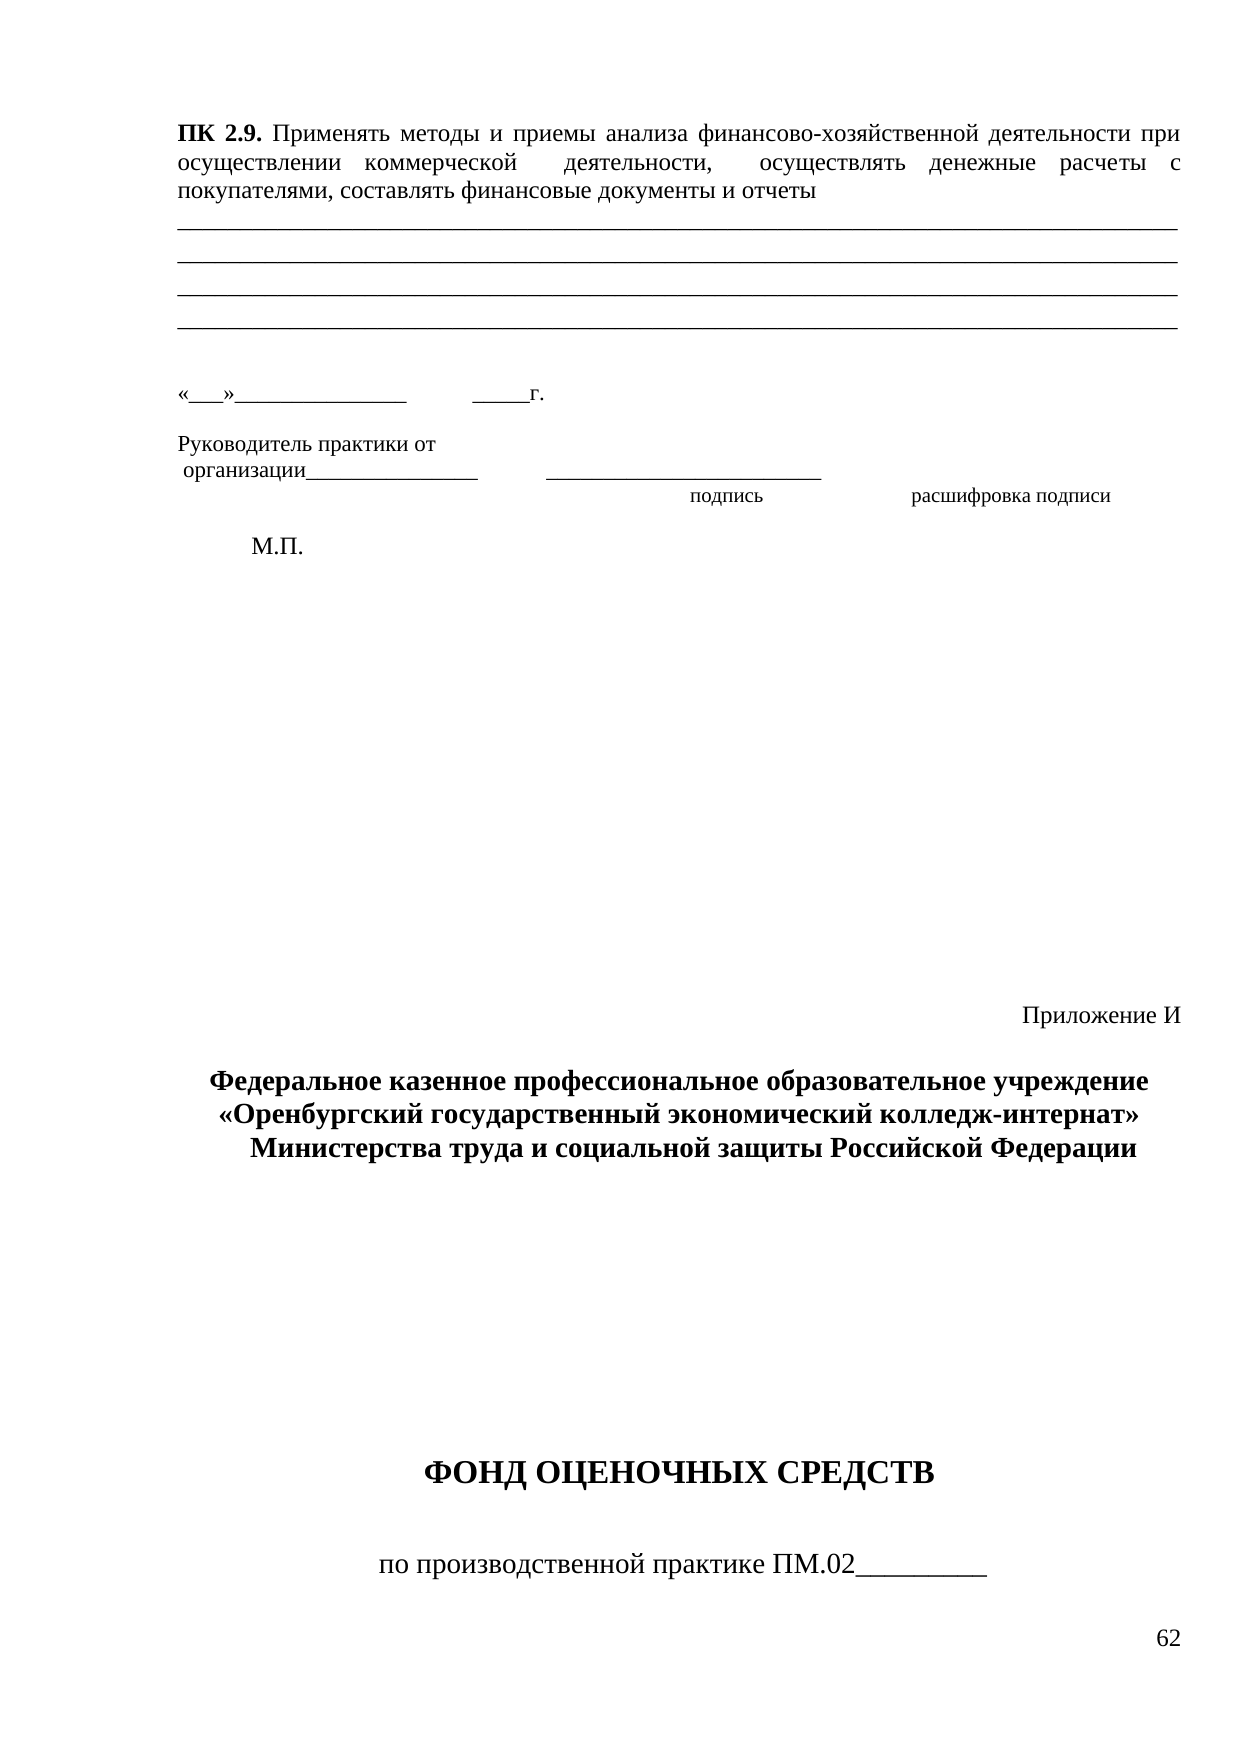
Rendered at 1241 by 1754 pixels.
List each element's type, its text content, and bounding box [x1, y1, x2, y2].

text ПК 2.9. Применять методы и приемы анализа финансово-хозяйственной деятельности при осуществлении коммерческой деятельности, осуществлять денежные расчеты с покупателями, составлять финансовые документы и отчеты [177, 118, 1181, 204]
text Федеральное казенное профессиональное образовательное учреждение «Оренбургский государственный экономический колледж-интернат» [177, 1063, 1181, 1130]
text «___»_______________ _____г. [177, 379, 1181, 405]
text по производственной практике ПМ.02_________ [177, 1546, 1181, 1579]
text М.П. [177, 531, 1181, 560]
text Руководитель практики от [177, 430, 1181, 456]
text Министерства труда и социальной защиты Российской Федерации [177, 1130, 1181, 1163]
text Приложение И [177, 1001, 1181, 1029]
text ФОНД ОЦЕНОЧНЫХ СРЕДСТВ [177, 1452, 1181, 1491]
text организации_______________ ________________________ [177, 456, 1181, 483]
text подпись расшифровка подписи [546, 483, 1181, 507]
